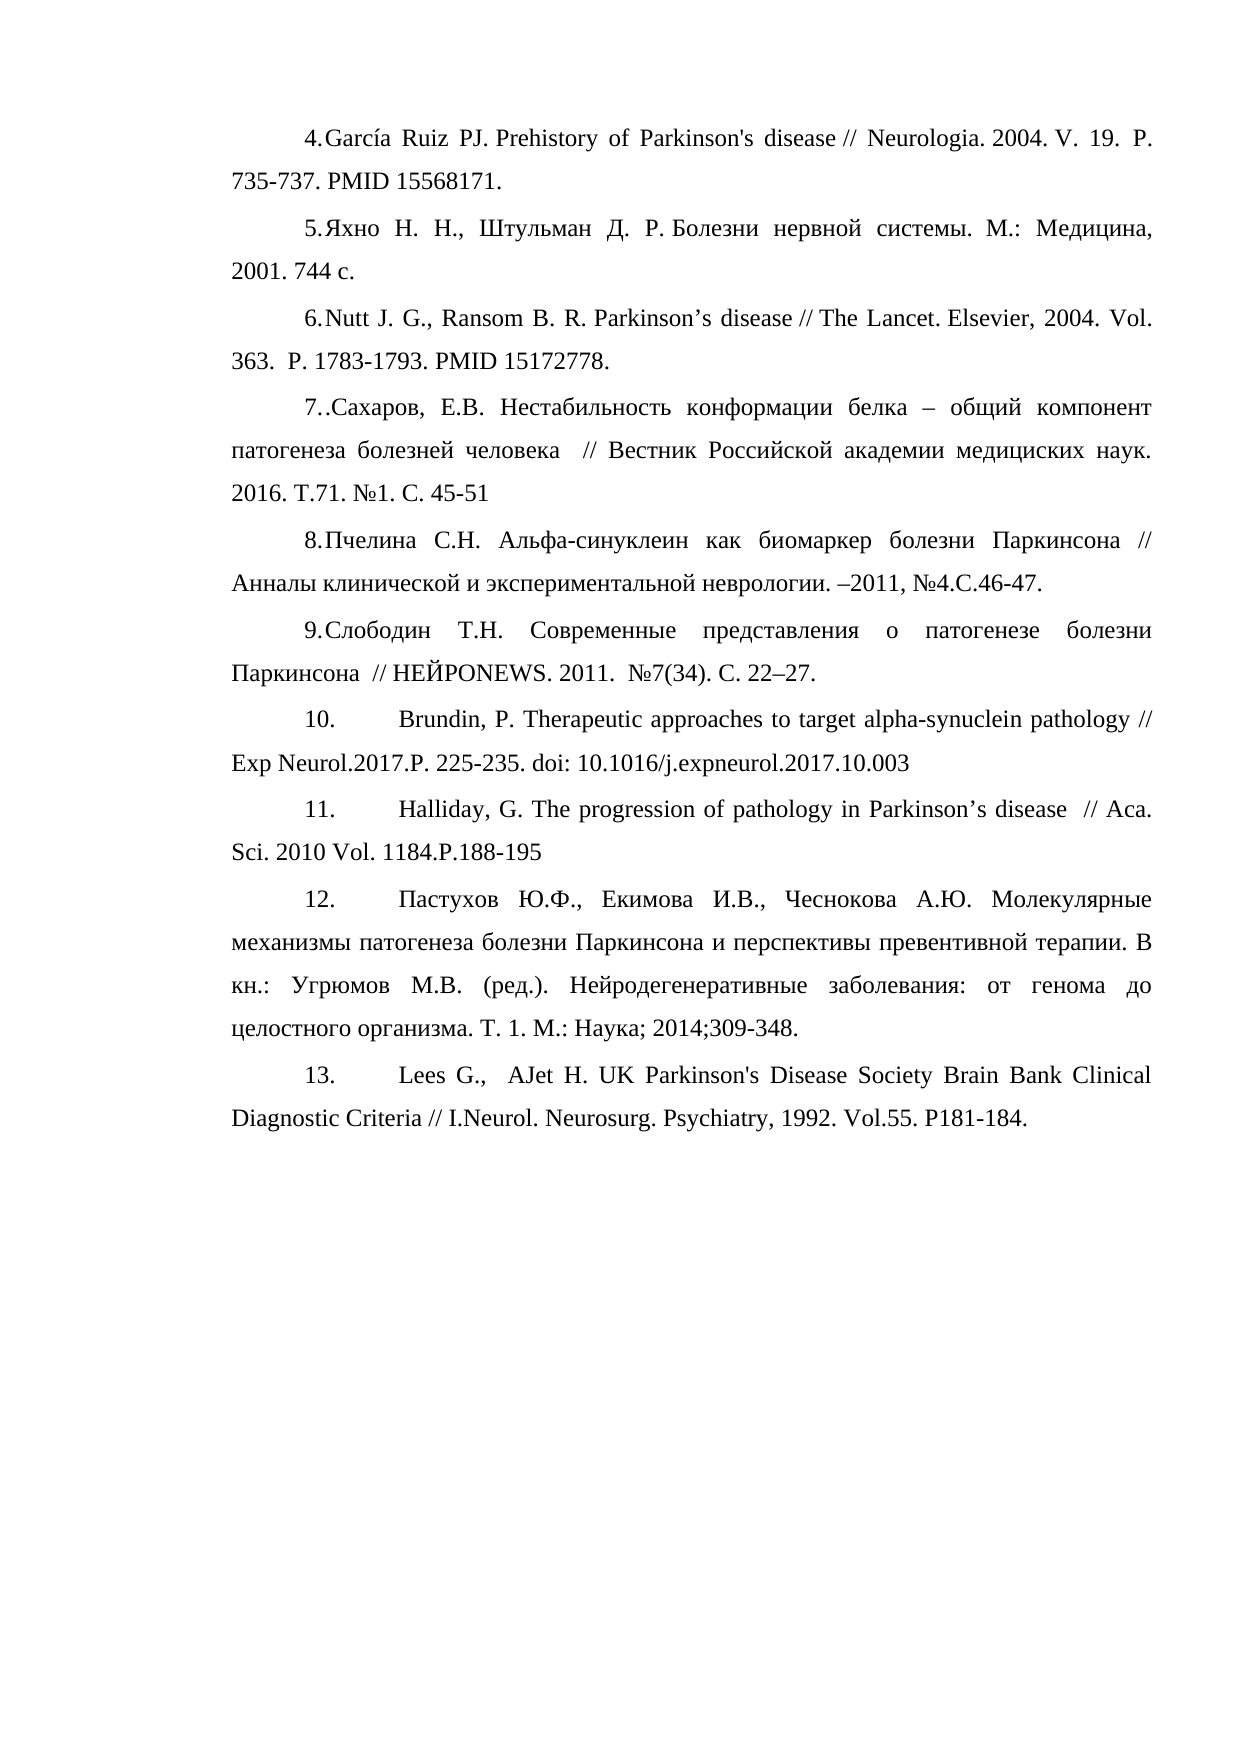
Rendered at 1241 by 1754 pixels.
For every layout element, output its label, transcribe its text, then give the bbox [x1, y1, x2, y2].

list Brundin, P. Therapeutic approaches to target alpha-synuclein pathology // Exp Neurol.2017.P. 225-235. doi: 10.1016/j.expneurol.2017.10.003 [231, 704, 1153, 776]
list .Сахаров, Е.В. Нестабильность конформации белка – общий компонент патогенеза болезней человека // Вестник Российской академии медициских наук. 2016. Т.71. №1. С. 45-51 [231, 392, 1153, 507]
list García Ruiz PJ. Prehistory of Parkinson's disease // Neurologia. 2004. V. 19. P. 735-737. PMID 15568171. [231, 123, 1153, 195]
list Яхно Н. Н., Штульман Д. Р. Болезни нервной системы. М.: Медицина, 2001. 744 с. [231, 213, 1153, 285]
list Halliday, G. The progression of pathology in Parkinson’s disease // Aca. Sci. 2010 Vol. 1184.P.188-195 [231, 794, 1153, 866]
list Слободин Т.Н. Современные представления о патогенезе болезни Паркинсона // НЕЙРОNEWS. 2011. №7(34). С. 22–27. [231, 615, 1153, 687]
list Пчелина С.Н. Альфа-синуклеин как биомаркер болезни Паркинсона // Анналы клинической и экспериментальной неврологии. –2011, №4.С.46-47. [231, 525, 1153, 597]
list Lees G., AJet H. UK Parkinson's Disease Society Brain Bank Clinical Diagnostic Criteria // I.Neurol. Neurosurg. Psychiatry, 1992. Vol.55. P181-184. [231, 1060, 1153, 1132]
list Пастухов Ю.Ф., Екимова И.В., Чеснокова А.Ю. Молекулярные механизмы патогенеза болезни Паркинсона и перспективы превентивной терапии. В кн.: Угрюмов М.В. (ред.). Нейродегенеративные заболевания: от генома до целостного организма. Т. 1. М.: Наука; 2014;309-348. [231, 884, 1153, 1042]
list Nutt J. G., Ransom B. R. Parkinson’s disease // The Lancet. Elsevier, 2004. Vol. 363. P. 1783-1793. PMID 15172778. [231, 303, 1153, 374]
